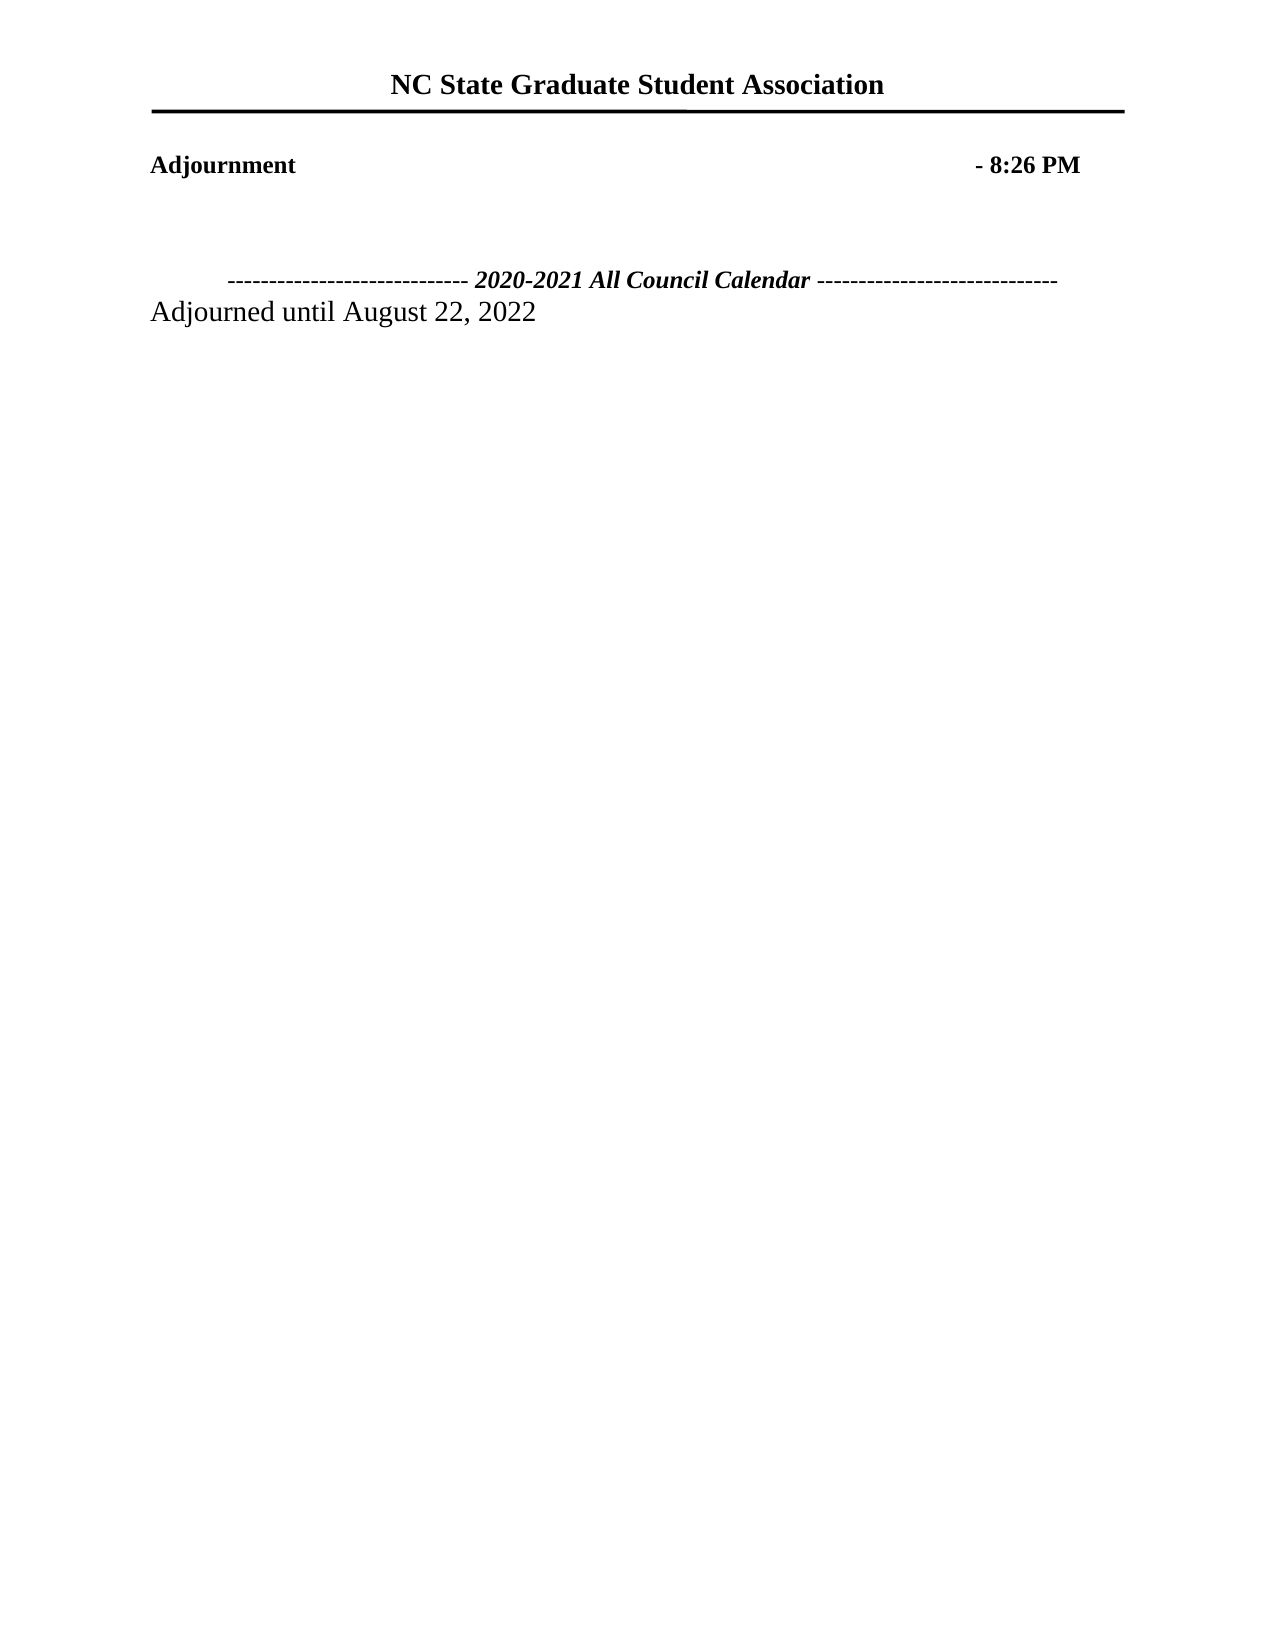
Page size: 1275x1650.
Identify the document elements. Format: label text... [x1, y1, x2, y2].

text Adjourned until August 22, 2022 [150, 294, 1191, 327]
text Adjournment - 8:26 PM [150, 150, 1125, 179]
text ----------------------------- 2020-2021 All Council Calendar ----------------------------- [160, 265, 1125, 294]
